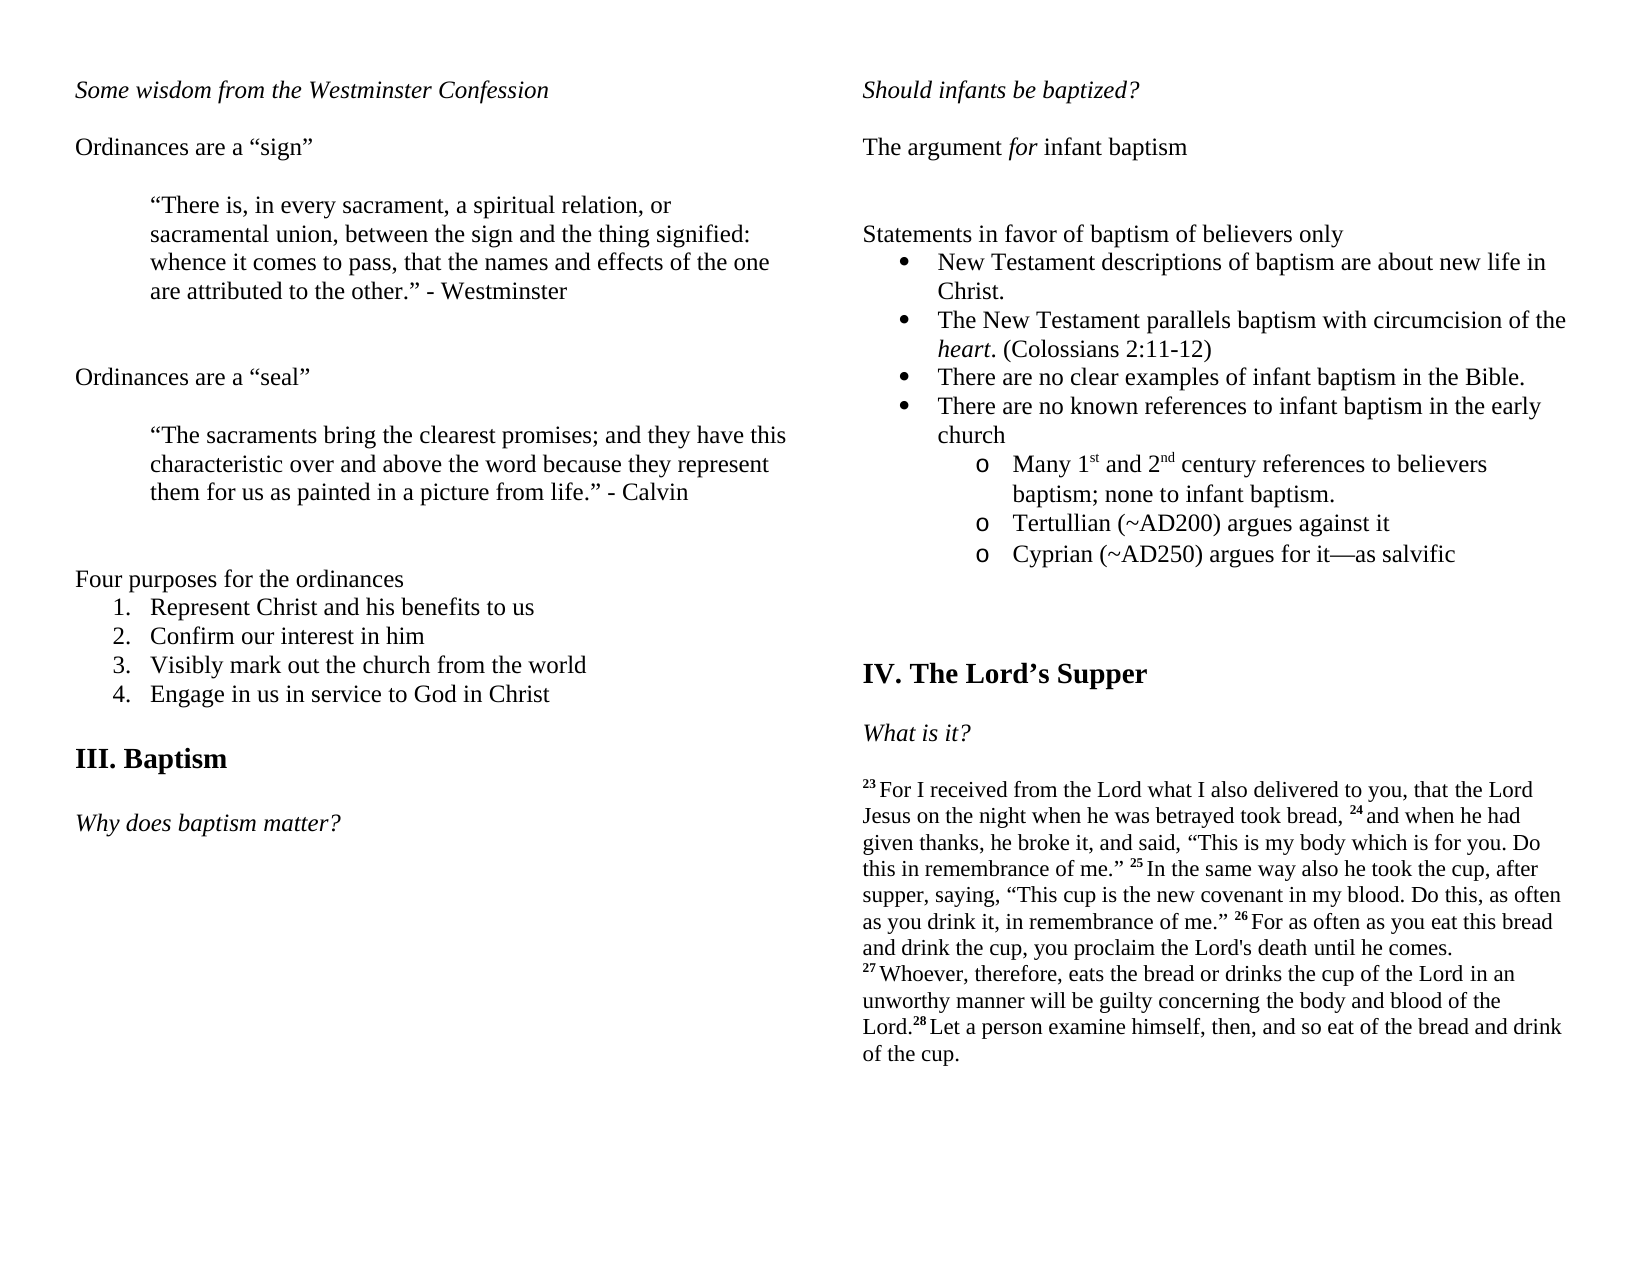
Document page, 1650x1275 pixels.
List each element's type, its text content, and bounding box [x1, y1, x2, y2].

subtitle “There is, in every sacrament, a spiritual relation, or sacramental union, between the sign and the thing signified: whence it comes to pass, that the names and effects of the one are attributed to the other.” - Westminster [150, 190, 787, 305]
subtitle There are no clear examples of infant baptism in the Bible. [900, 362, 1575, 391]
subtitle Engage in us in service to God in Christ [112, 679, 787, 707]
subtitle Tertullian (~AD200) argues against it [975, 508, 1575, 539]
subtitle New Testament descriptions of baptism are about new life in Christ. [900, 247, 1575, 305]
subtitle Confirm our interest in him [112, 621, 787, 650]
subtitle The argument for infant baptism [862, 132, 1575, 161]
subtitle Many 1st and 2nd century references to believers baptism; none to infant baptism. [975, 449, 1575, 508]
subtitle Statements in favor of baptism of believers only [862, 219, 1575, 247]
subtitle Ordinances are a “sign” [75, 132, 787, 161]
subtitle What is it? [862, 718, 1575, 747]
subtitle Represent Christ and his benefits to us [112, 592, 787, 621]
subtitle The New Testament parallels baptism with circumcision of the heart. (Colossians 2:11-12) [900, 305, 1575, 362]
subtitle IV. The Lord’s Supper [862, 656, 1575, 690]
subtitle Should infants be baptized? [862, 75, 1575, 104]
subtitle Visibly mark out the church from the world [112, 650, 787, 679]
subtitle Some wisdom from the Westminster Confession [75, 75, 787, 104]
subtitle “The sacraments bring the clearest promises; and they have this characteristic over and above the word because they represent them for us as painted in a picture from life.” - Calvin [150, 420, 787, 506]
text 23 For I received from the Lord what I also delivered to you, that the Lord Jesus on the night when he was betrayed took bread, 24 and when he had given thanks, he broke it, and said, “This is my body which is for you. Do this in remembrance of me.” 25 In the same way also he took the cup, after supper, saying, “This cup is the new covenant in my blood. Do this, as often as you drink it, in remembrance of me.” 26 For as often as you eat this bread and drink the cup, you proclaim the Lord's death until he comes. [862, 776, 1575, 961]
subtitle Four purposes for the ordinances [75, 564, 787, 592]
text 27 Whoever, therefore, eats the bread or drinks the cup of the Lord in an unworthy manner will be guilty concerning the body and blood of the Lord.28 Let a person examine himself, then, and so eat of the bread and drink of the cup. [862, 961, 1575, 1066]
subtitle There are no known references to infant baptism in the early church [900, 391, 1575, 449]
subtitle Ordinances are a “seal” [75, 362, 787, 391]
subtitle Why does baptism matter? [75, 808, 787, 837]
subtitle III. Baptism [75, 741, 787, 774]
subtitle Cyprian (~AD250) argues for it—as salvific [975, 539, 1575, 570]
